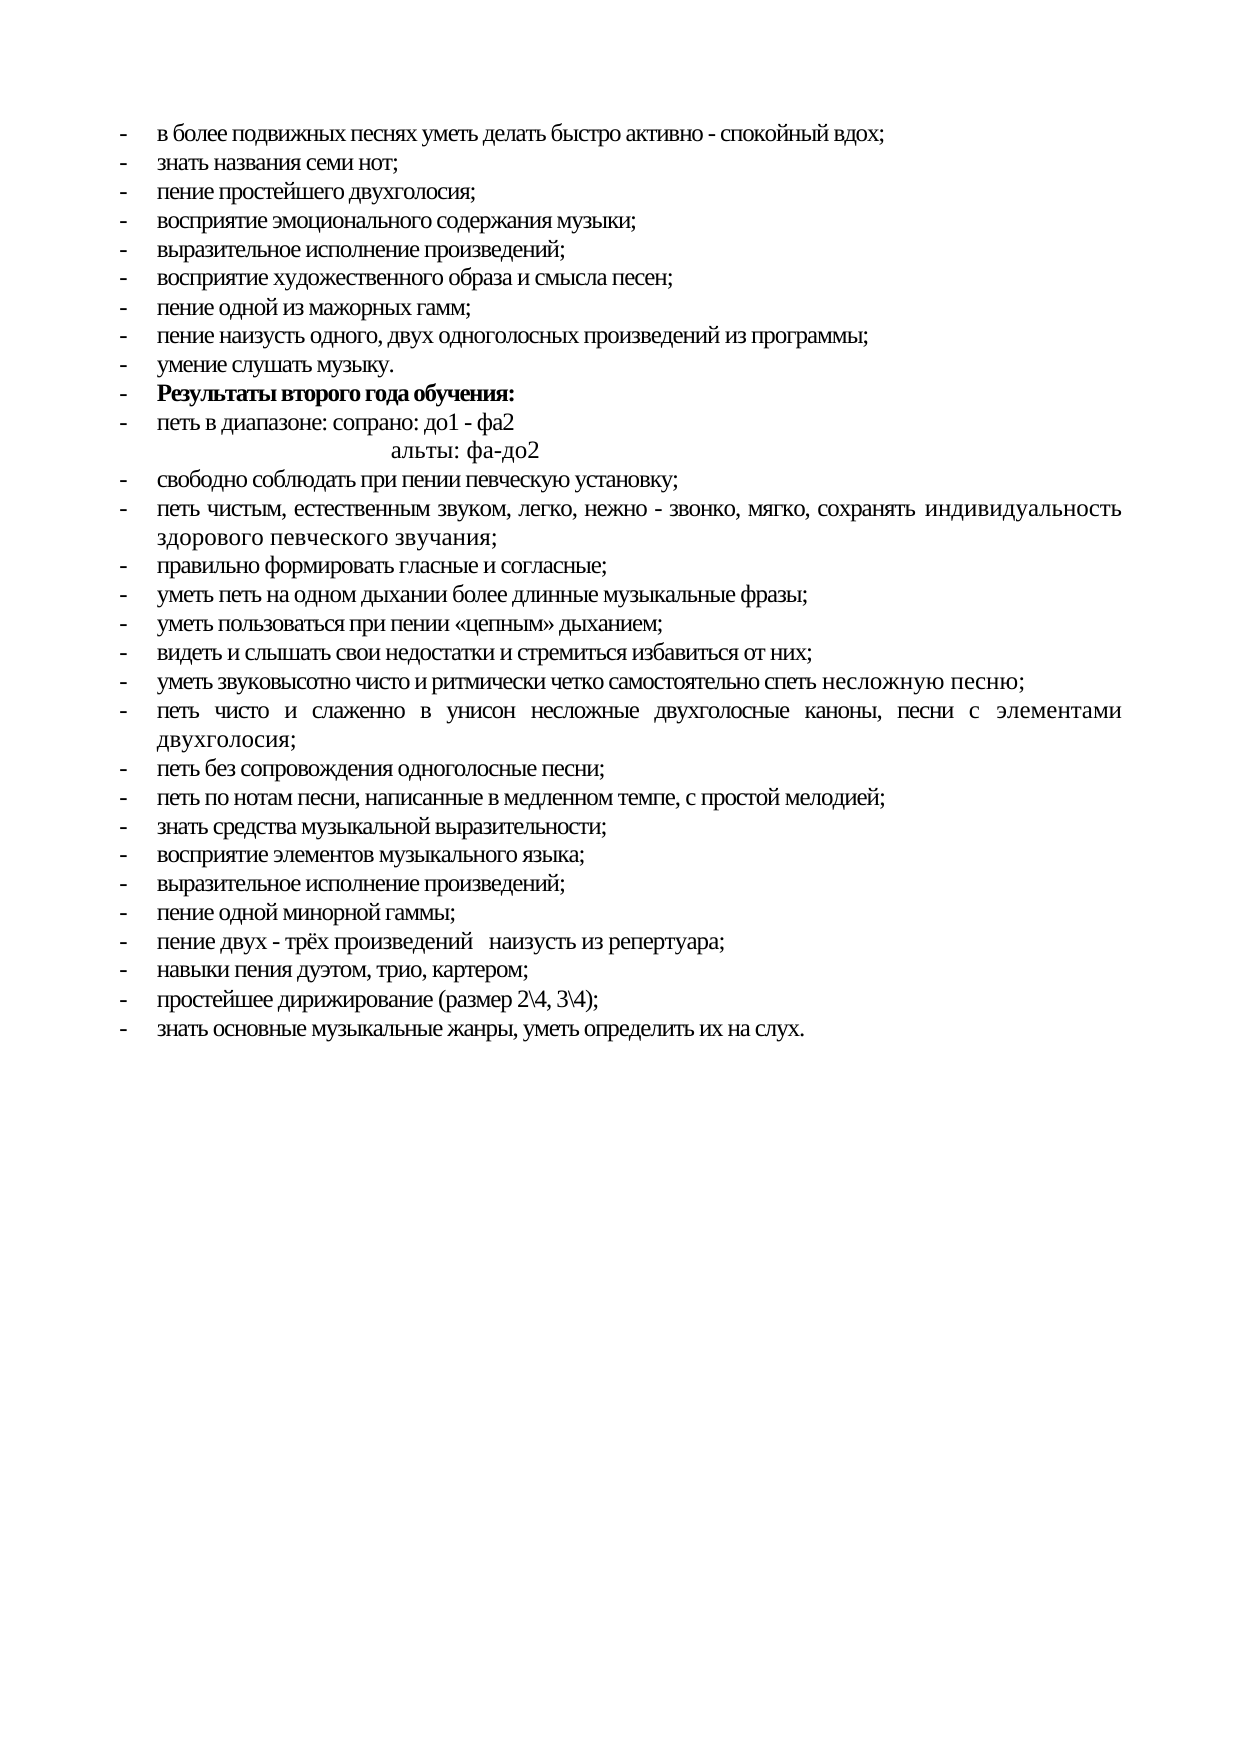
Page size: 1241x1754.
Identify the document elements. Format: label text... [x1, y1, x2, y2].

list петь чисто и слаженно в унисон несложные двухголосные каноны, песни с элементами двухголосия; [119, 695, 1122, 753]
list навыки пения дуэтом, трио, картером; [119, 954, 1122, 983]
list выразительное исполнение произведений; [119, 868, 1122, 897]
list восприятие элементов музыкального языка; [119, 839, 1122, 868]
text - петь в диапазоне: сопрано: до1 - фа2 [119, 407, 1122, 435]
list в более подвижных песнях уметь делать быстро активно - спокойный вдох; [119, 118, 1122, 147]
list выразительное исполнение произведений; [119, 234, 1122, 262]
list пение одной из мажорных гамм; [119, 292, 1122, 320]
list восприятие художественного образа и смысла песен; [119, 262, 1122, 291]
list восприятие эмоционального содержания музыки; [119, 205, 1122, 234]
list знать основные музыкальные жанры, уметь определить их на слух. [119, 1013, 1122, 1042]
list знать средства музыкальной выразительности; [119, 811, 1122, 839]
list пение наизусть одного, двух одноголосных произведений из программы; [119, 320, 1122, 349]
list видеть и слышать свои недостатки и стремиться избавиться от них; [119, 637, 1122, 666]
text альты: фа-до2 [391, 435, 1122, 464]
list уметь петь на одном дыхании более длинные музыкальные фразы; [119, 579, 1122, 608]
list простейшее дирижирование (размер 2\4, 3\4); [119, 984, 1122, 1013]
list петь без сопровождения одноголосные песни; [119, 753, 1122, 782]
list пение одной минорной гаммы; [119, 897, 1122, 926]
list петь чистым, естественным звуком, легко, нежно - звонко, мягко, сохранять индивидуальность здорового певческого звучания; [119, 493, 1122, 550]
list Результаты второго года обучения: [119, 378, 1122, 407]
list уметь звуковысотно чисто и ритмически четко самостоятельно спеть несложную песню; [119, 666, 1064, 695]
list знать названия семи нот; [119, 147, 1122, 176]
list пение двух - трёх произведений наизусть из репертуара; [119, 926, 1122, 954]
list свободно соблюдать при пении певческую установку; [119, 464, 1122, 493]
list петь по нотам песни, написанные в медленном темпе, с простой мелодией; [119, 782, 1122, 811]
list правильно формировать гласные и согласные; [119, 550, 1122, 579]
list уметь пользоваться при пении «цепным» дыханием; [119, 608, 1122, 637]
list умение слушать музыку. [119, 349, 1122, 378]
list пение простейшего двухголосия; [119, 176, 1122, 205]
